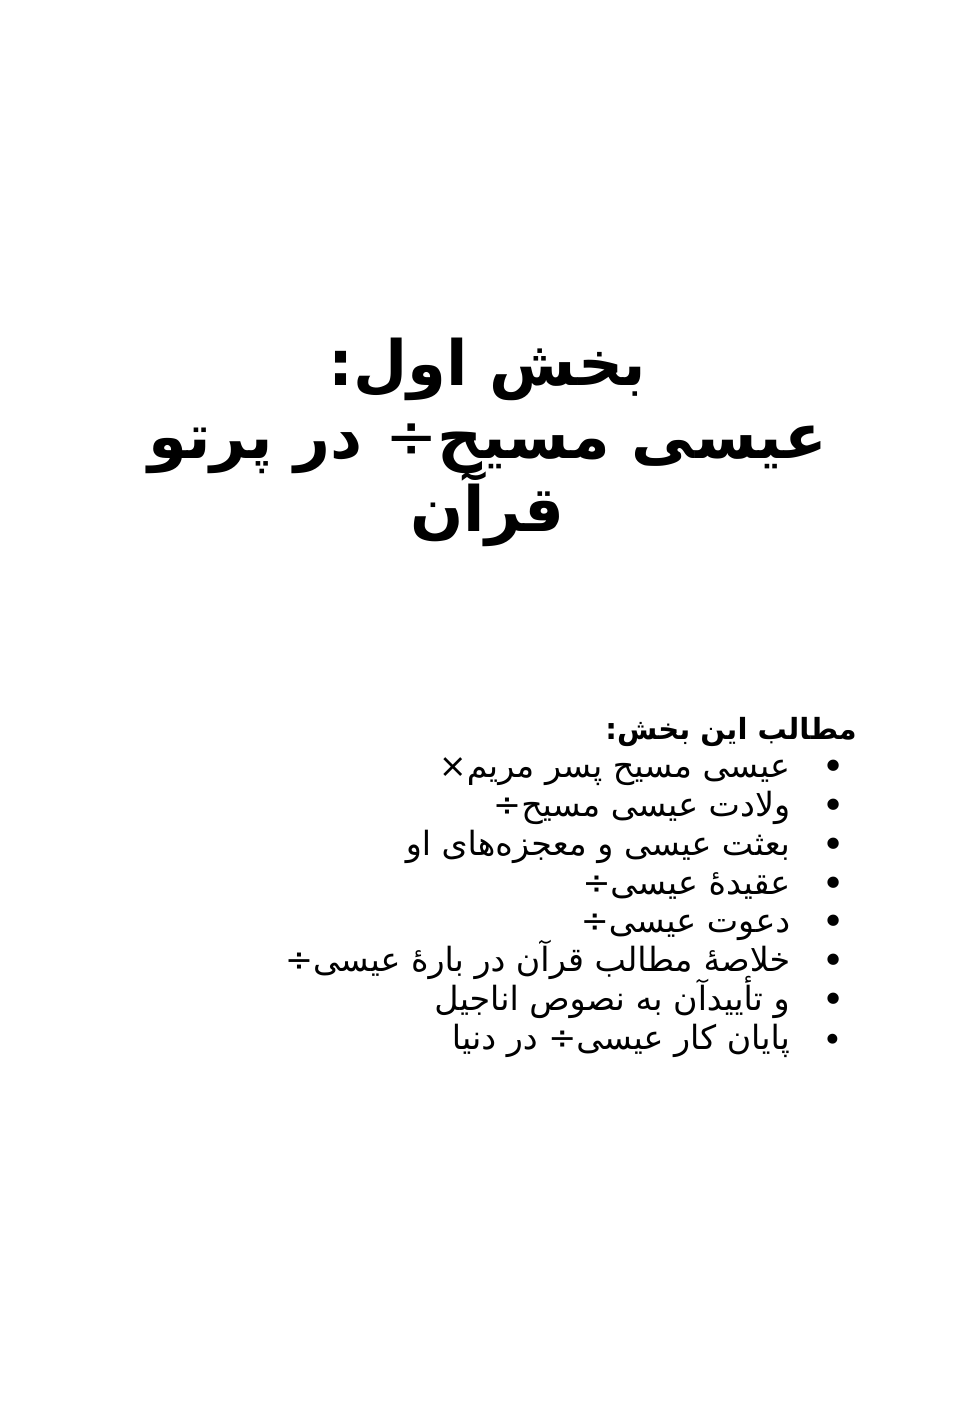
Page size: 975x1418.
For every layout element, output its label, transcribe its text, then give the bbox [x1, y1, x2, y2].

text مطالب این بخش: [118, 713, 857, 747]
list ولادت عیسی مسیح÷ [118, 785, 827, 824]
list و تأییدآن به نصوص اناجیل [118, 980, 827, 1018]
text بخش اول: عیسی مسیح÷ در پرتو قرآن [118, 327, 857, 546]
list بعثت عیسی و معجزه‌های او [118, 824, 827, 863]
list خلاصۀ مطالب قرآن در بارۀ عیسی÷ [118, 941, 827, 980]
list عقیدۀ عیسی÷ [118, 863, 827, 902]
list عیسی مسیح پسر مریم× [118, 747, 827, 785]
list پایان کار عیسی÷ در دنیا [118, 1018, 827, 1057]
list دعوت عیسی÷ [118, 902, 827, 941]
